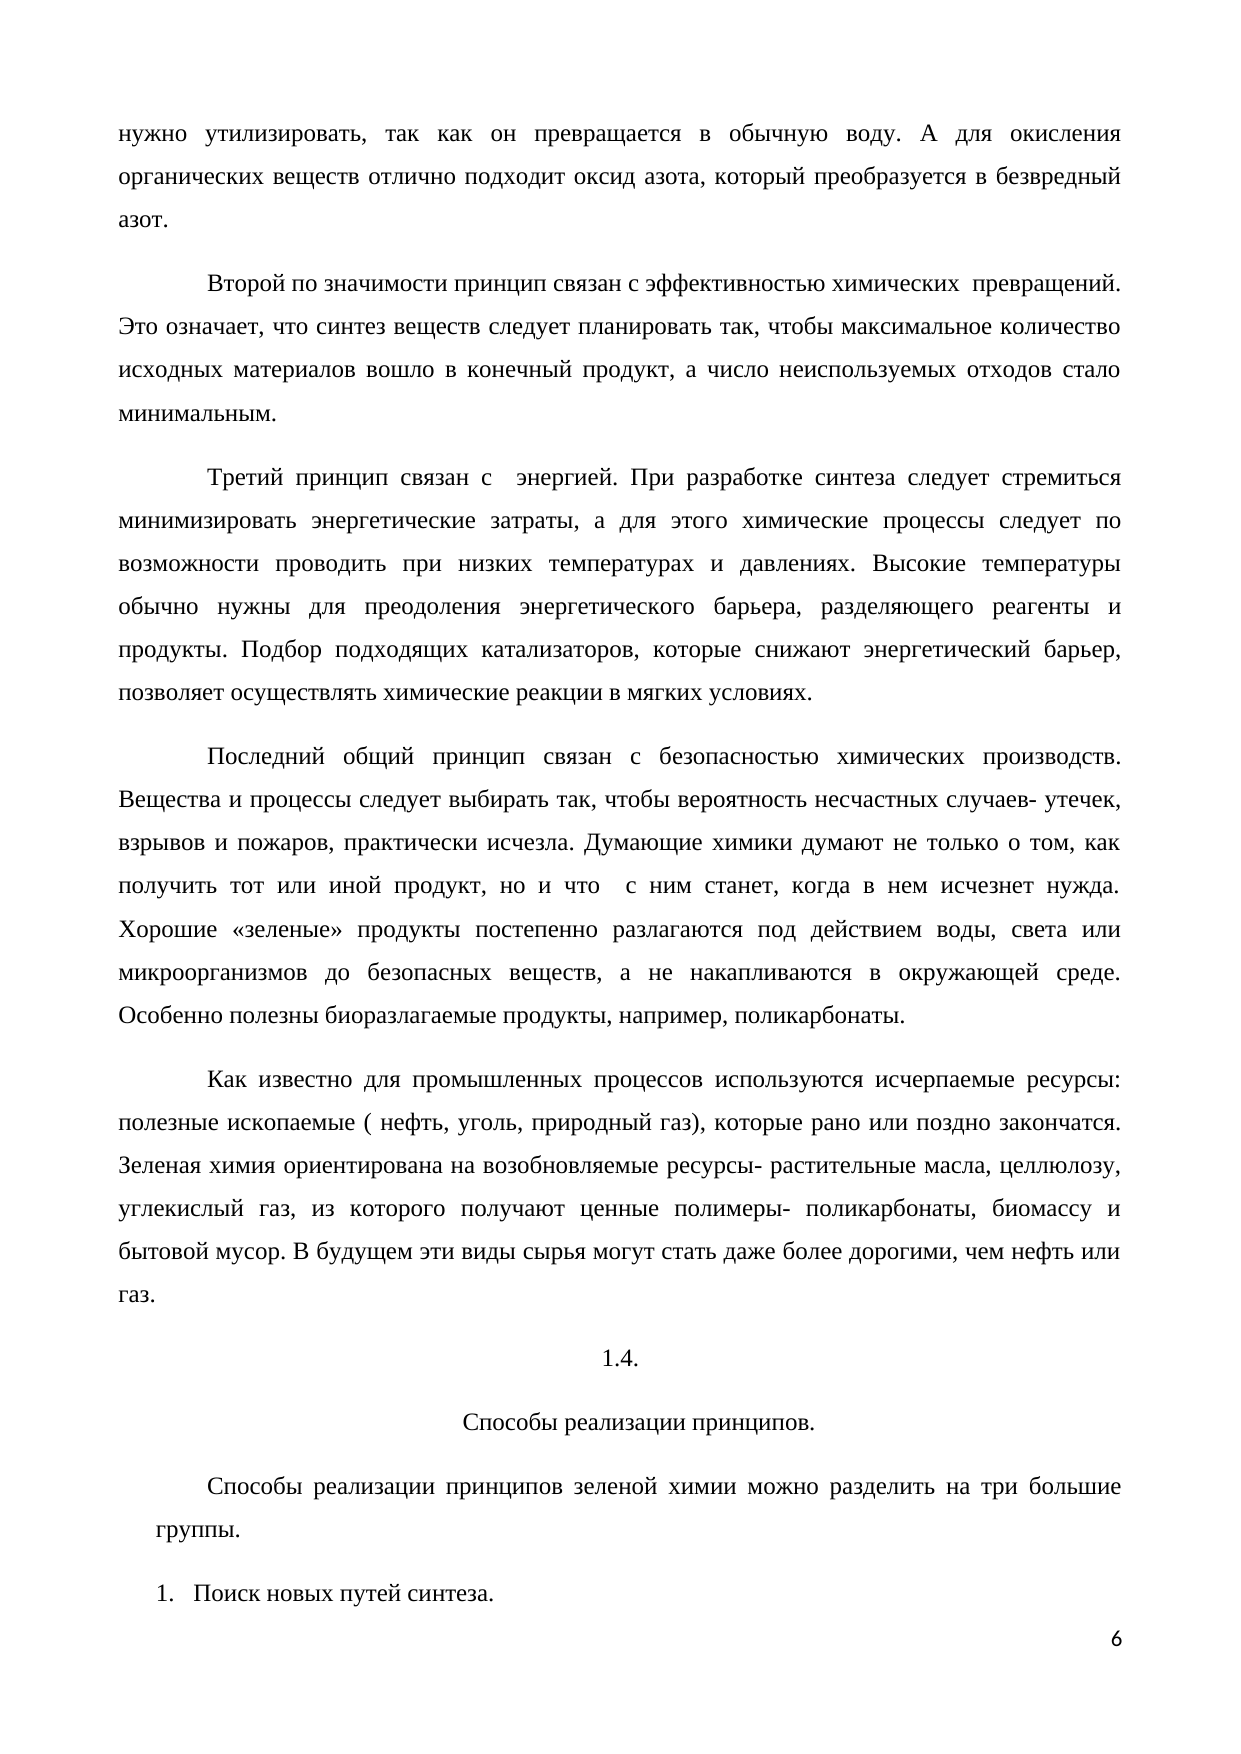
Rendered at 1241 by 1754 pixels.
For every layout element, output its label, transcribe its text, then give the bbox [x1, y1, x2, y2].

text 1.4. [118, 1343, 1122, 1372]
text Последний общий принцип связан с безопасностью химических производств. Вещества и процессы следует выбирать так, чтобы вероятность несчастных случаев- утечек, взрывов и пожаров, практически исчезла. Думающие химики думают не только о том, как получить тот или иной продукт, но и что с ним станет, когда в нем исчезнет нужда. Хорошие «зеленые» продукты постепенно разлагаются под действием воды, света или микроорганизмов до безопасных веществ, а не накапливаются в окружающей среде. Особенно полезны биоразлагаемые продукты, например, поликарбонаты. [118, 741, 1122, 1029]
text Второй по значимости принцип связан с эффективностью химических превращений. Это означает, что синтез веществ следует планировать так, чтобы максимальное количество исходных материалов вошло в конечный продукт, а число неиспользуемых отходов стало минимальным. [118, 268, 1122, 426]
text Способы реализации принципов зеленой химии можно разделить на три большие группы. [156, 1471, 1122, 1543]
text Третий принцип связан с энергией. При разработке синтеза следует стремиться минимизировать энергетические затраты, а для этого химические процессы следует по возможности проводить при низких температурах и давлениях. Высокие температуры обычно нужны для преодоления энергетического барьера, разделяющего реагенты и продукты. Подбор подходящих катализаторов, которые снижают энергетический барьер, позволяет осуществлять химические реакции в мягких условиях. [118, 462, 1122, 706]
text Как известно для промышленных процессов используются исчерпаемые ресурсы: полезные ископаемые ( нефть, уголь, природный газ), которые рано или поздно закончатся. Зеленая химия ориентирована на возобновляемые ресурсы- растительные масла, целлюлозу, углекислый газ, из которого получают ценные полимеры- поликарбонаты, биомассу и бытовой мусор. В будущем эти виды сырья могут стать даже более дорогими, чем нефть или газ. [118, 1064, 1122, 1308]
text Способы реализации принципов. [156, 1407, 1122, 1436]
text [118, 118, 1122, 233]
list Поиск новых путей синтеза. [156, 1578, 1122, 1607]
